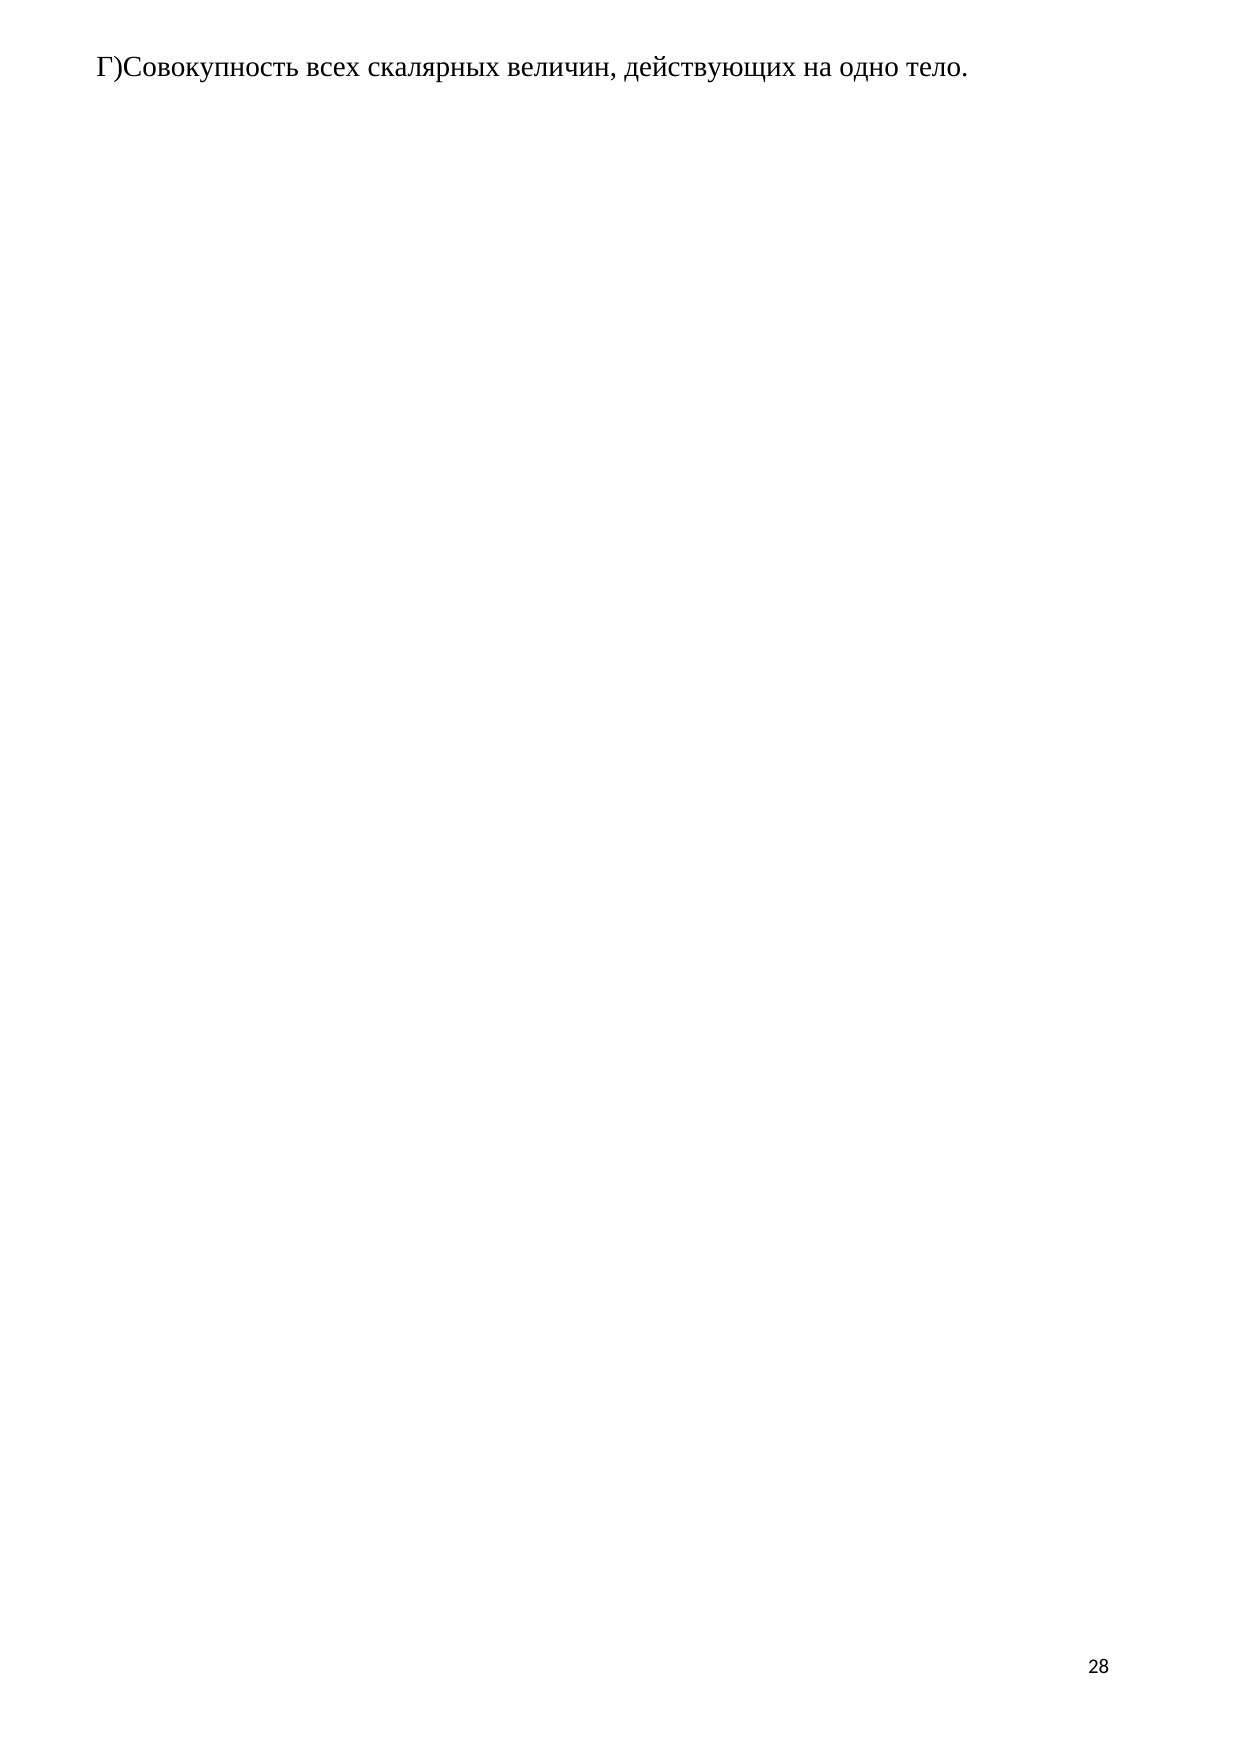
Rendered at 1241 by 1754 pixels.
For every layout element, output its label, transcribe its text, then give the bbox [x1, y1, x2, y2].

text Г)Совокупность всех скалярных величин, действующих на одно тело. [96, 56, 1109, 81]
